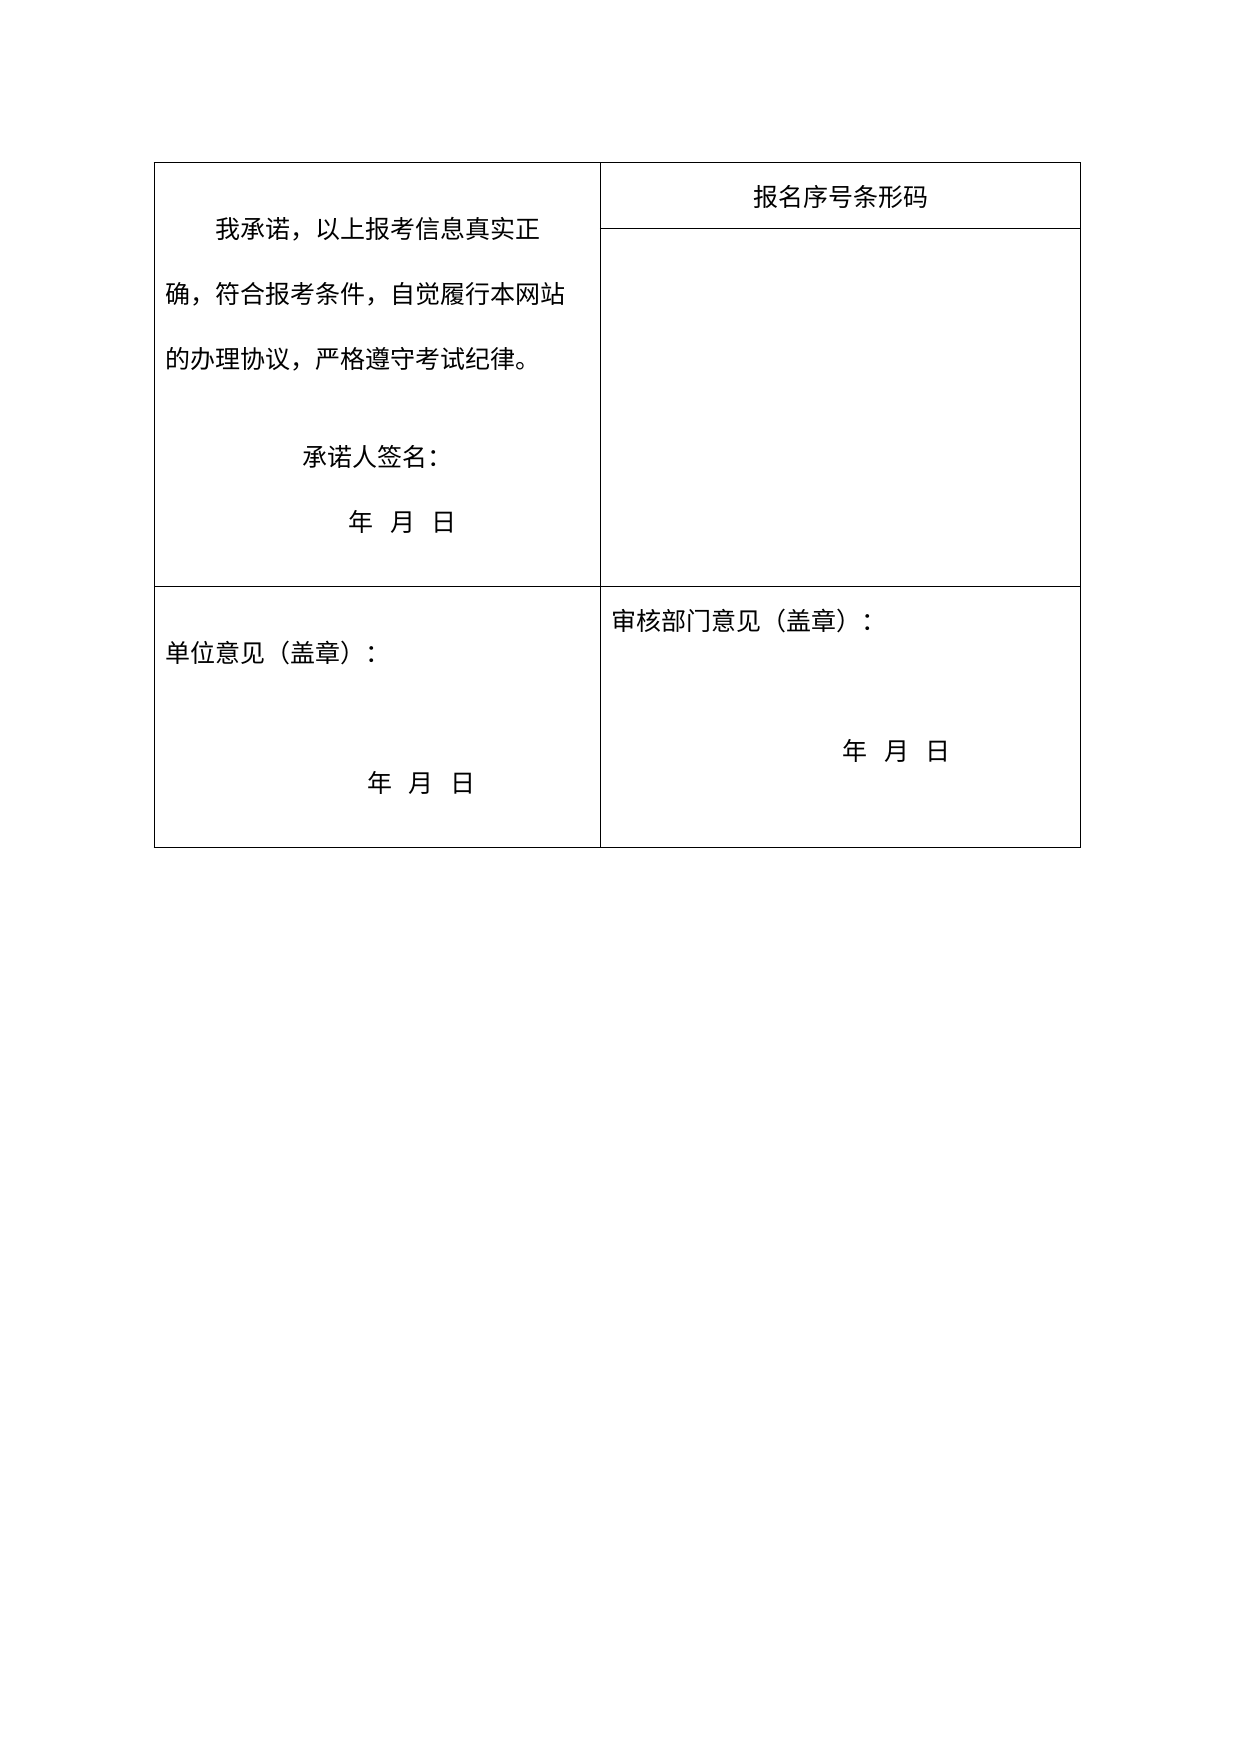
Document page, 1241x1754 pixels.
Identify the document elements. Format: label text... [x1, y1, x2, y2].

table_cell 我承诺，以上报考信息真实正确，符合报考条件，自觉履行本网站的办理协议，严格遵守考试纪律。 承诺人签名： 年 月 日 [155, 163, 600, 586]
table_cell 审核部门意见（盖章）： 年 月 日 [601, 587, 1080, 847]
table_cell [601, 229, 1080, 586]
table_cell 报名序号条形码 [601, 163, 1080, 228]
table_cell 单位意见（盖章）： 年 月 日 [155, 587, 600, 847]
